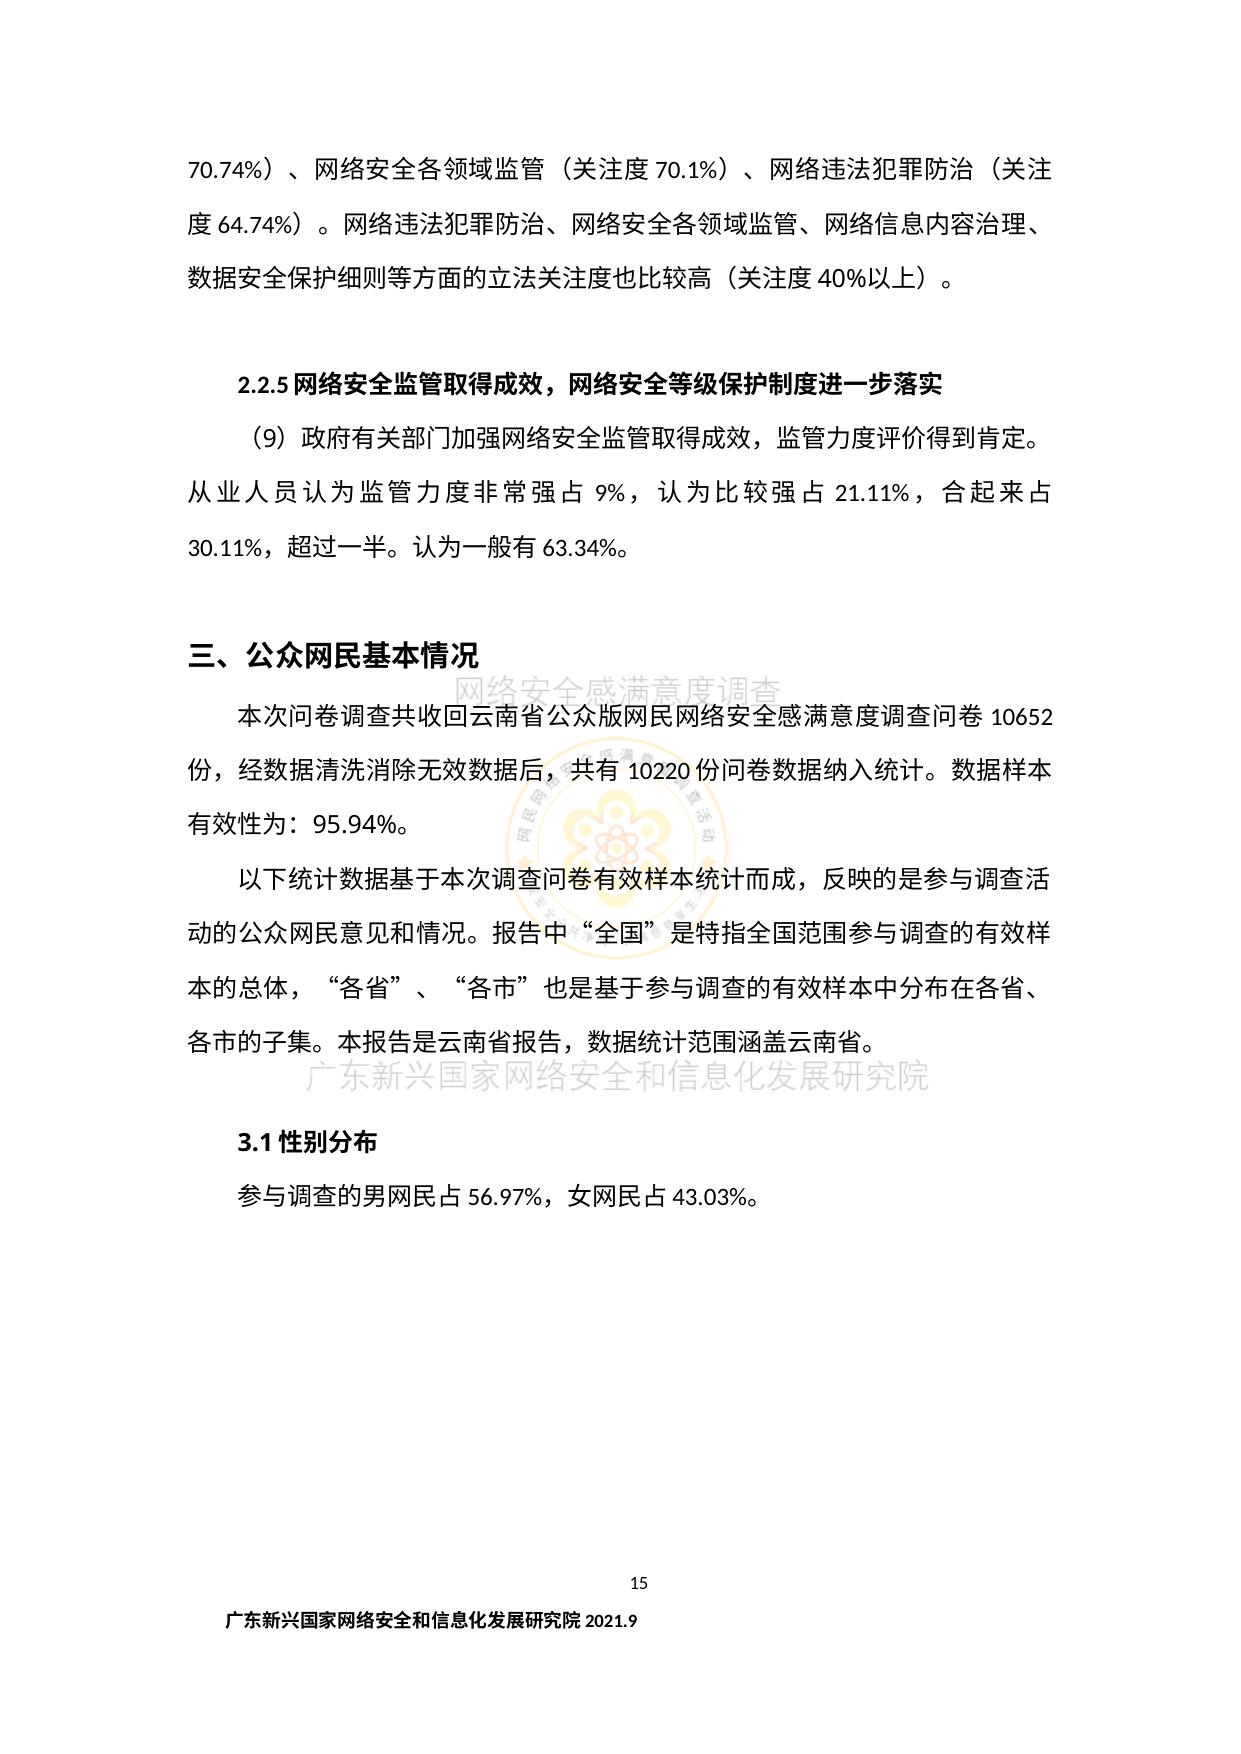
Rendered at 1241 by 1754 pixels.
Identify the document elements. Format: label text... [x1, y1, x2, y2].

subtitle 2.2.5网络安全监管取得成效，网络安全等级保护制度进一步落实 [187, 364, 1053, 400]
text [187, 150, 1053, 295]
text 本次问卷调查共收回云南省公众版网民网络安全感满意度调查问卷10652份，经数据清洗消除无效数据后，共有10220份问卷数据纳入统计。数据样本有效性为：95.94%。 [187, 696, 1053, 841]
subtitle 三、公众网民基本情况 [187, 633, 1053, 675]
subtitle 3.1性别分布 [187, 1122, 1053, 1159]
text （9）政府有关部门加强网络安全监管取得成效，监管力度评价得到肯定。从业人员认为监管力度非常强占9%，认为比较强占21.11%，合起来占30.11%，超过一半。认为一般有63.34%。 [187, 418, 1053, 563]
text 参与调查的男网民占56.97%，女网民占43.03%。 [187, 1177, 1053, 1213]
text 以下统计数据基于本次调查问卷有效样本统计而成，反映的是参与调查活动的公众网民意见和情况。报告中“全国”是特指全国范围参与调查的有效样本的总体，“各省”、“各市”也是基于参与调查的有效样本中分布在各省、各市的子集。本报告是云南省报告，数据统计范围涵盖云南省。 [187, 859, 1053, 1059]
